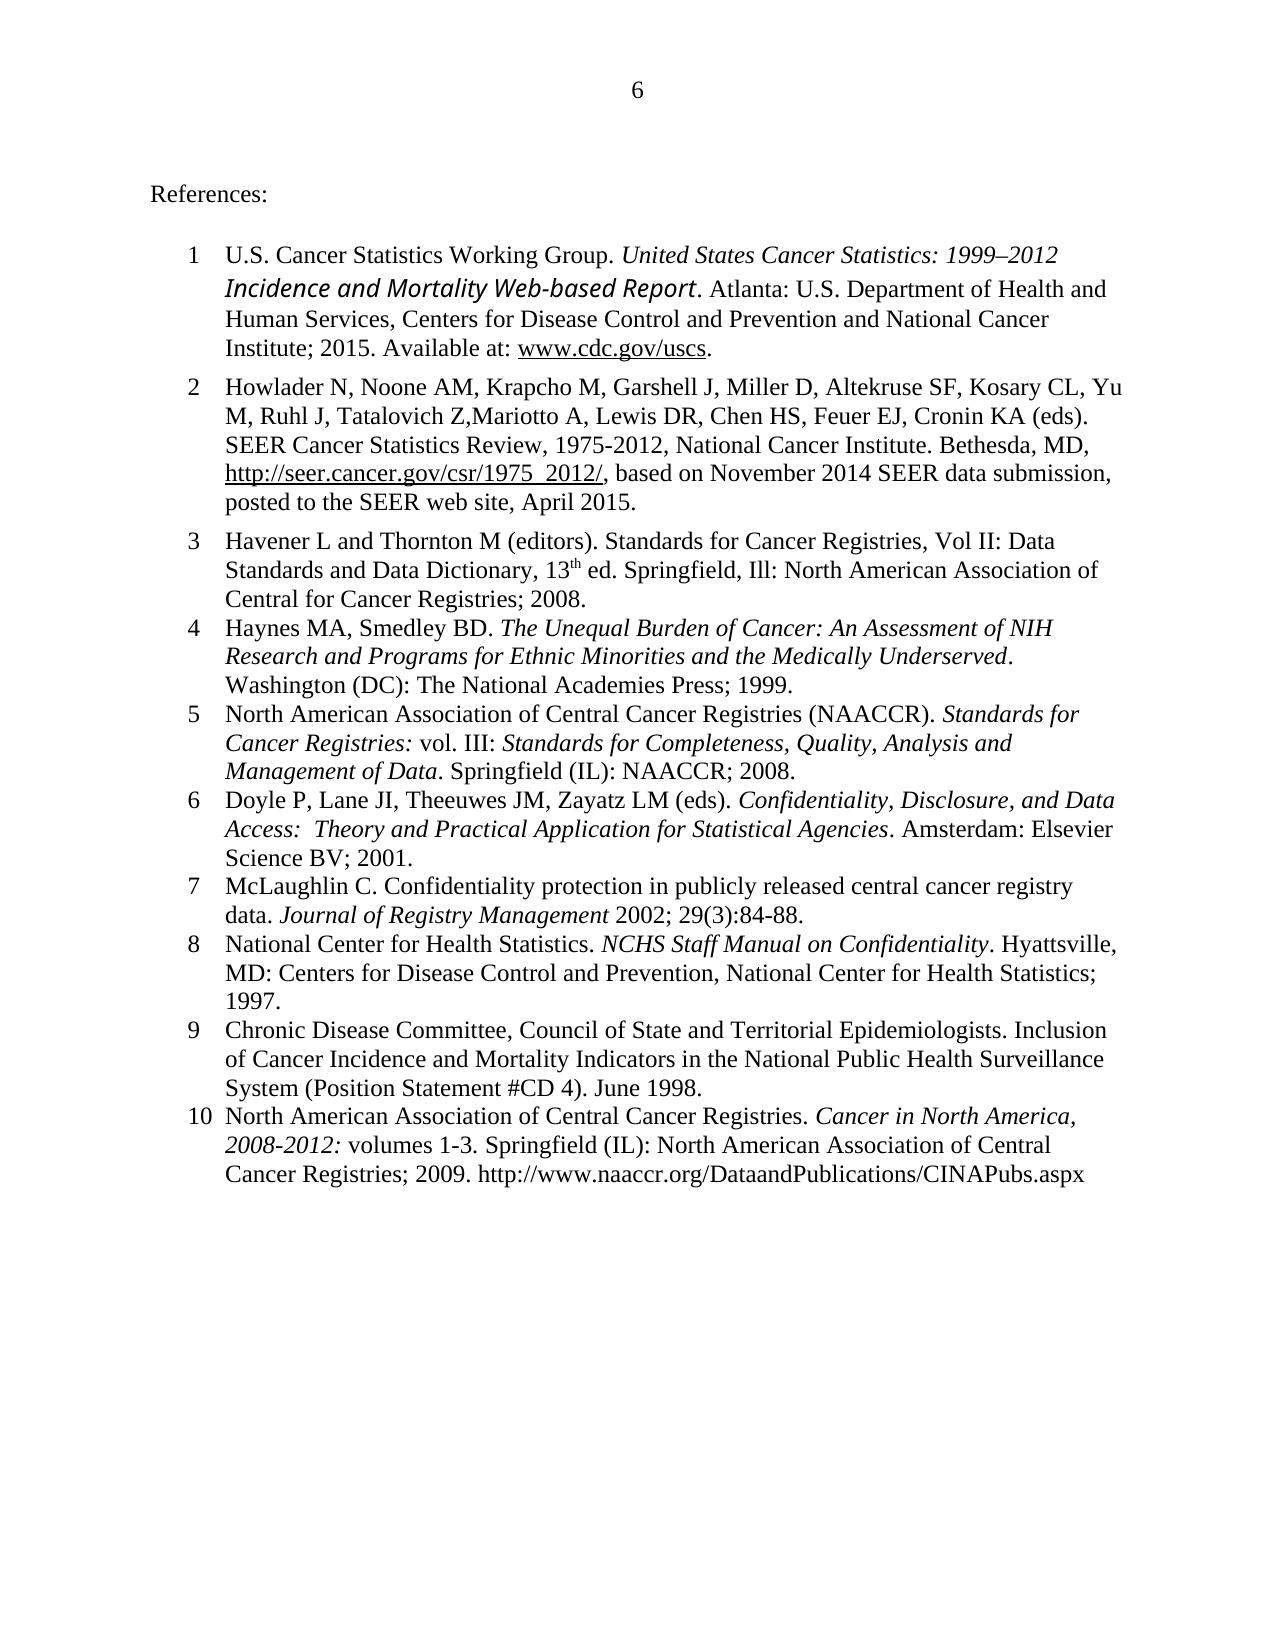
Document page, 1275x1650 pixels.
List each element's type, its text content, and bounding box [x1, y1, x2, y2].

list Haynes MA, Smedley BD. The Unequal Burden of Cancer: An Assessment of NIH Research and Programs for Ethnic Minorities and the Medically Underserved. Washington (DC): The National Academies Press; 1999. [187, 613, 1125, 699]
list Chronic Disease Committee, Council of State and Territorial Epidemiologists. Inclusion of Cancer Incidence and Mortality Indicators in the National Public Health Surveillance System (Position Statement #CD 4). June 1998. [187, 1015, 1125, 1101]
list Howlader N, Noone AM, Krapcho M, Garshell J, Miller D, Altekruse SF, Kosary CL, Yu M, Ruhl J, Tatalovich Z,Mariotto A, Lewis DR, Chen HS, Feuer EJ, Cronin KA (eds). SEER Cancer Statistics Review, 1975-2012, National Cancer Institute. Bethesda, MD, http://seer.cancer.gov/csr/1975_2012/, based on November 2014 SEER data submission, posted to the SEER web site, April 2015. [187, 372, 1125, 516]
list North American Association of Central Cancer Registries. Cancer in North America, 2008-2012: volumes 1-3. Springfield (IL): North American Association of Central Cancer Registries; 2009. http://www.naaccr.org/DataandPublications/CINAPubs.aspx [187, 1101, 1125, 1188]
list Havener L and Thornton M (editors). Standards for Cancer Registries, Vol II: Data Standards and Data Dictionary, 13th ed. Springfield, Ill: North American Association of Central for Cancer Registries; 2008. [187, 526, 1125, 613]
list U.S. Cancer Statistics Working Group. United States Cancer Statistics: 1999–2012 Incidence and Mortality Web-based Report. Atlanta: U.S. Department of Health and Human Services, Centers for Disease Control and Prevention and National Cancer Institute; 2015. Available at: www.cdc.gov/uscs. [187, 236, 1125, 362]
list McLaughlin C. Confidentiality protection in publicly released central cancer registry data. Journal of Registry Management 2002; 29(3):84-88. [187, 871, 1125, 929]
list Doyle P, Lane JI, Theeuwes JM, Zayatz LM (eds). Confidentiality, Disclosure, and Data Access: Theory and Practical Application for Statistical Agencies. Amsterdam: ; 2001. [187, 785, 1125, 871]
text References: [150, 179, 1125, 207]
list National Center for Health Statistics. NCHS Staff Manual on Confidentiality. Hyattsville, : Centers for Disease Control and Prevention, for Health Statistics; 1997. [187, 929, 1125, 1015]
list North American Association of Central Cancer Registries (NAACCR). Standards for Cancer Registries: vol. III: Standards for Completeness, Quality, Analysis and Management of Data. Springfield (IL): NAACCR; 2008. [187, 699, 1125, 785]
